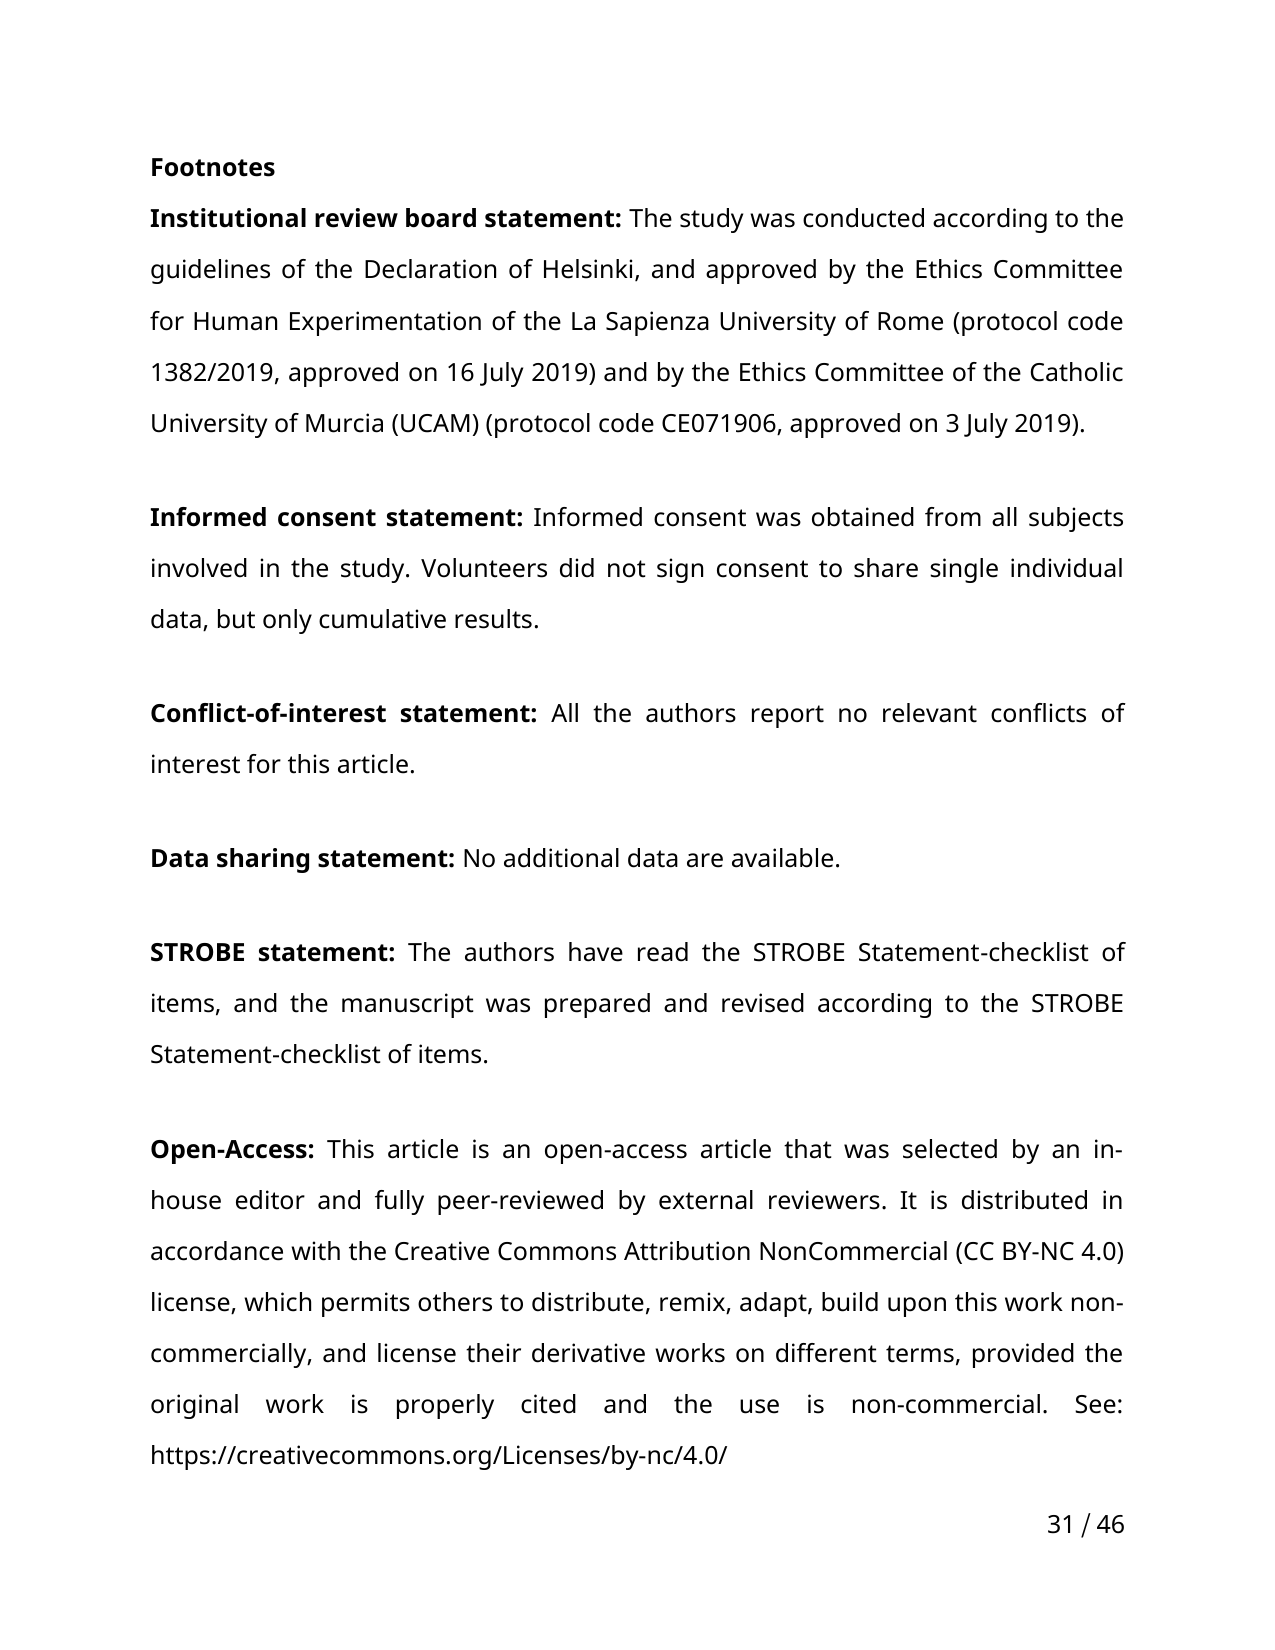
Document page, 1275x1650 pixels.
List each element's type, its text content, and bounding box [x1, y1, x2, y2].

text Open-Access: This article is an open-access article that was selected by an in-house editor and fully peer-reviewed by external reviewers. It is distributed in accordance with the Creative Commons Attribution NonCommercial (CC BY-NC 4.0) license, which permits others to distribute, remix, adapt, build upon this work non-commercially, and license their derivative works on different terms, provided the original work is properly cited and the use is non-commercial. See: https://creativecommons.org/Licenses/by-nc/4.0/ [150, 1131, 1125, 1472]
text Conflict-of-interest statement: All the authors report no relevant conflicts of interest for this article. [150, 696, 1125, 781]
text Footnotes [150, 150, 1125, 184]
text Informed consent statement: Informed consent was obtained from all subjects involved in the study. Volunteers did not sign consent to share single individual data, but only cumulative results. [150, 499, 1125, 636]
text STROBE statement: The authors have read the STROBE Statement-checklist of items, and the manuscript was prepared and revised according to the STROBE Statement-checklist of items. [150, 935, 1125, 1071]
text Data sharing statement: No additional data are available. [150, 841, 1125, 875]
text Institutional review board statement: The study was conducted according to the guidelines of the Declaration of Helsinki, and approved by the Ethics Committee for Human Experimentation of the La Sapienza University of Rome (protocol code 1382/2019, approved on 16 July 2019) and by the Ethics Committee of the Catholic University of Murcia (UCAM) (protocol code CE071906, approved on 3 July 2019). [150, 201, 1125, 439]
